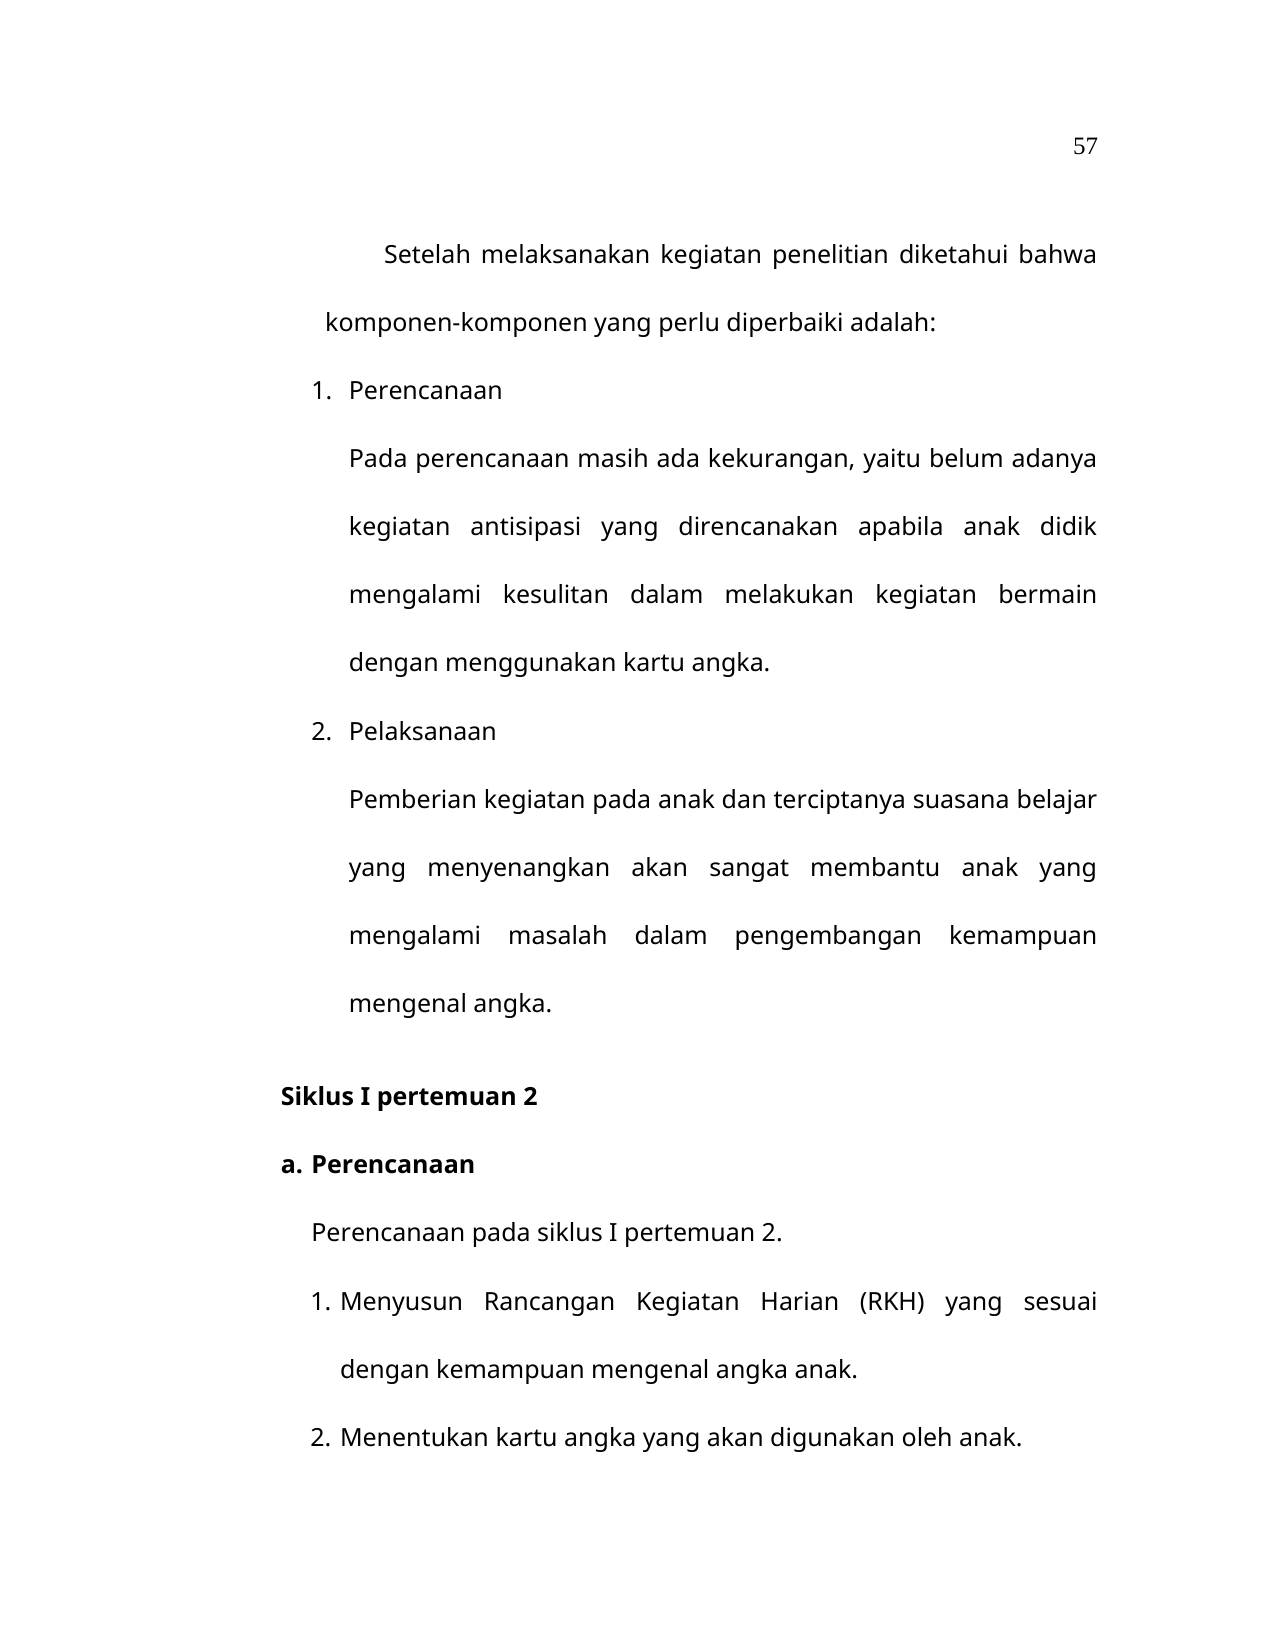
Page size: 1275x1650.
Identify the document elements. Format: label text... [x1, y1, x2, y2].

list Menentukan kartu angka yang akan digunakan oleh anak. [310, 1419, 1098, 1453]
list Pelaksanaan [311, 713, 1098, 747]
list Setelah melaksanakan kegiatan penelitian diketahui bahwa komponen-komponen yang perlu diperbaiki adalah: [325, 236, 1098, 338]
list Menyusun Rancangan Kegiatan Harian (RKH) yang sesuai dengan kemampuan mengenal angka anak. [310, 1283, 1098, 1385]
list Pemberian kegiatan pada anak dan terciptanya suasana belajar yang menyenangkan akan sangat membantu anak yang mengalami masalah dalam pengembangan kemampuan mengenal angka. [348, 781, 1098, 1020]
list Perencanaan pada siklus I pertemuan 2. [236, 1215, 1098, 1249]
list Perencanaan [281, 1147, 1098, 1181]
list Perencanaan [311, 372, 1098, 407]
list Siklus I pertemuan 2 [281, 1079, 1098, 1113]
list Pada perencanaan masih ada kekurangan, yaitu belum adanya kegiatan antisipasi yang direncanakan apabila anak didik mengalami kesulitan dalam melakukan kegiatan bermain dengan menggunakan kartu angka. [349, 441, 1098, 679]
